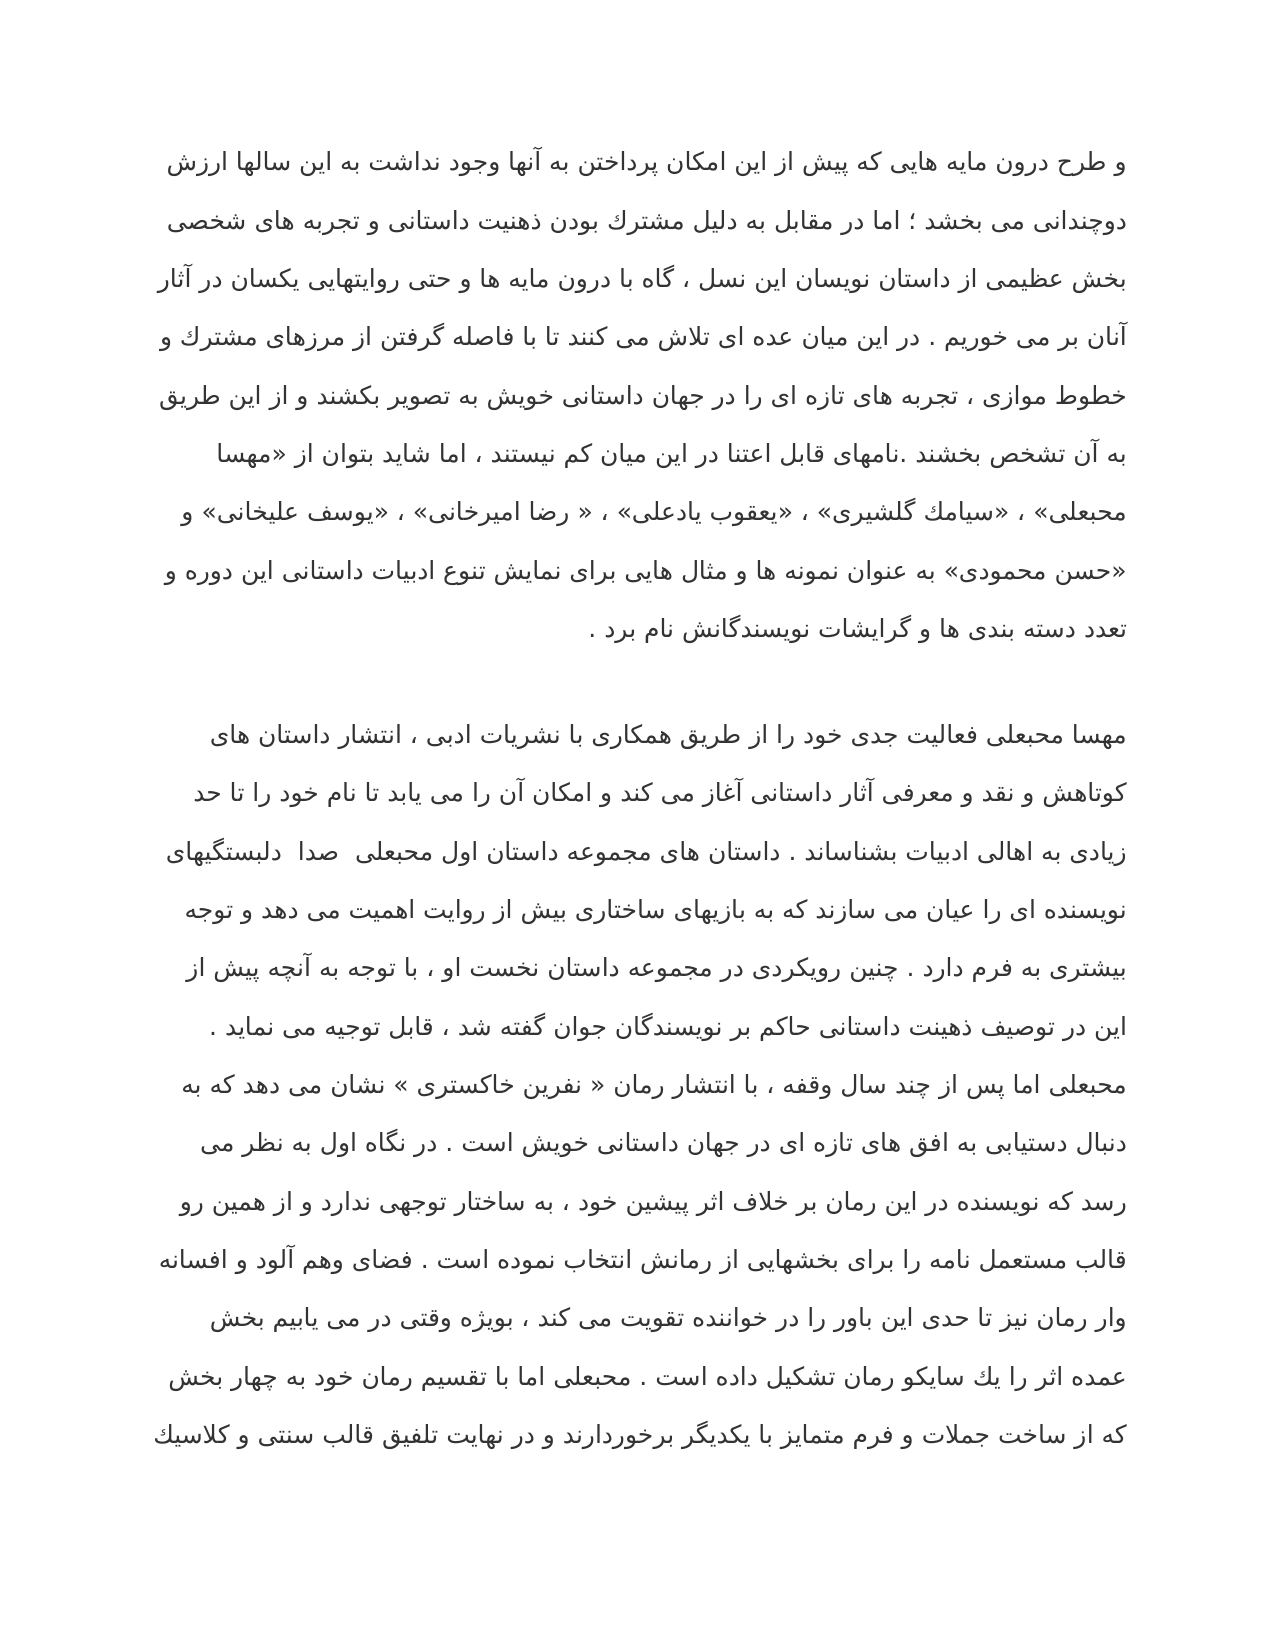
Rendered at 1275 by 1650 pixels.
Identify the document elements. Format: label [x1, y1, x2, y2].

text [148, 148, 1127, 643]
text [148, 720, 1127, 1449]
